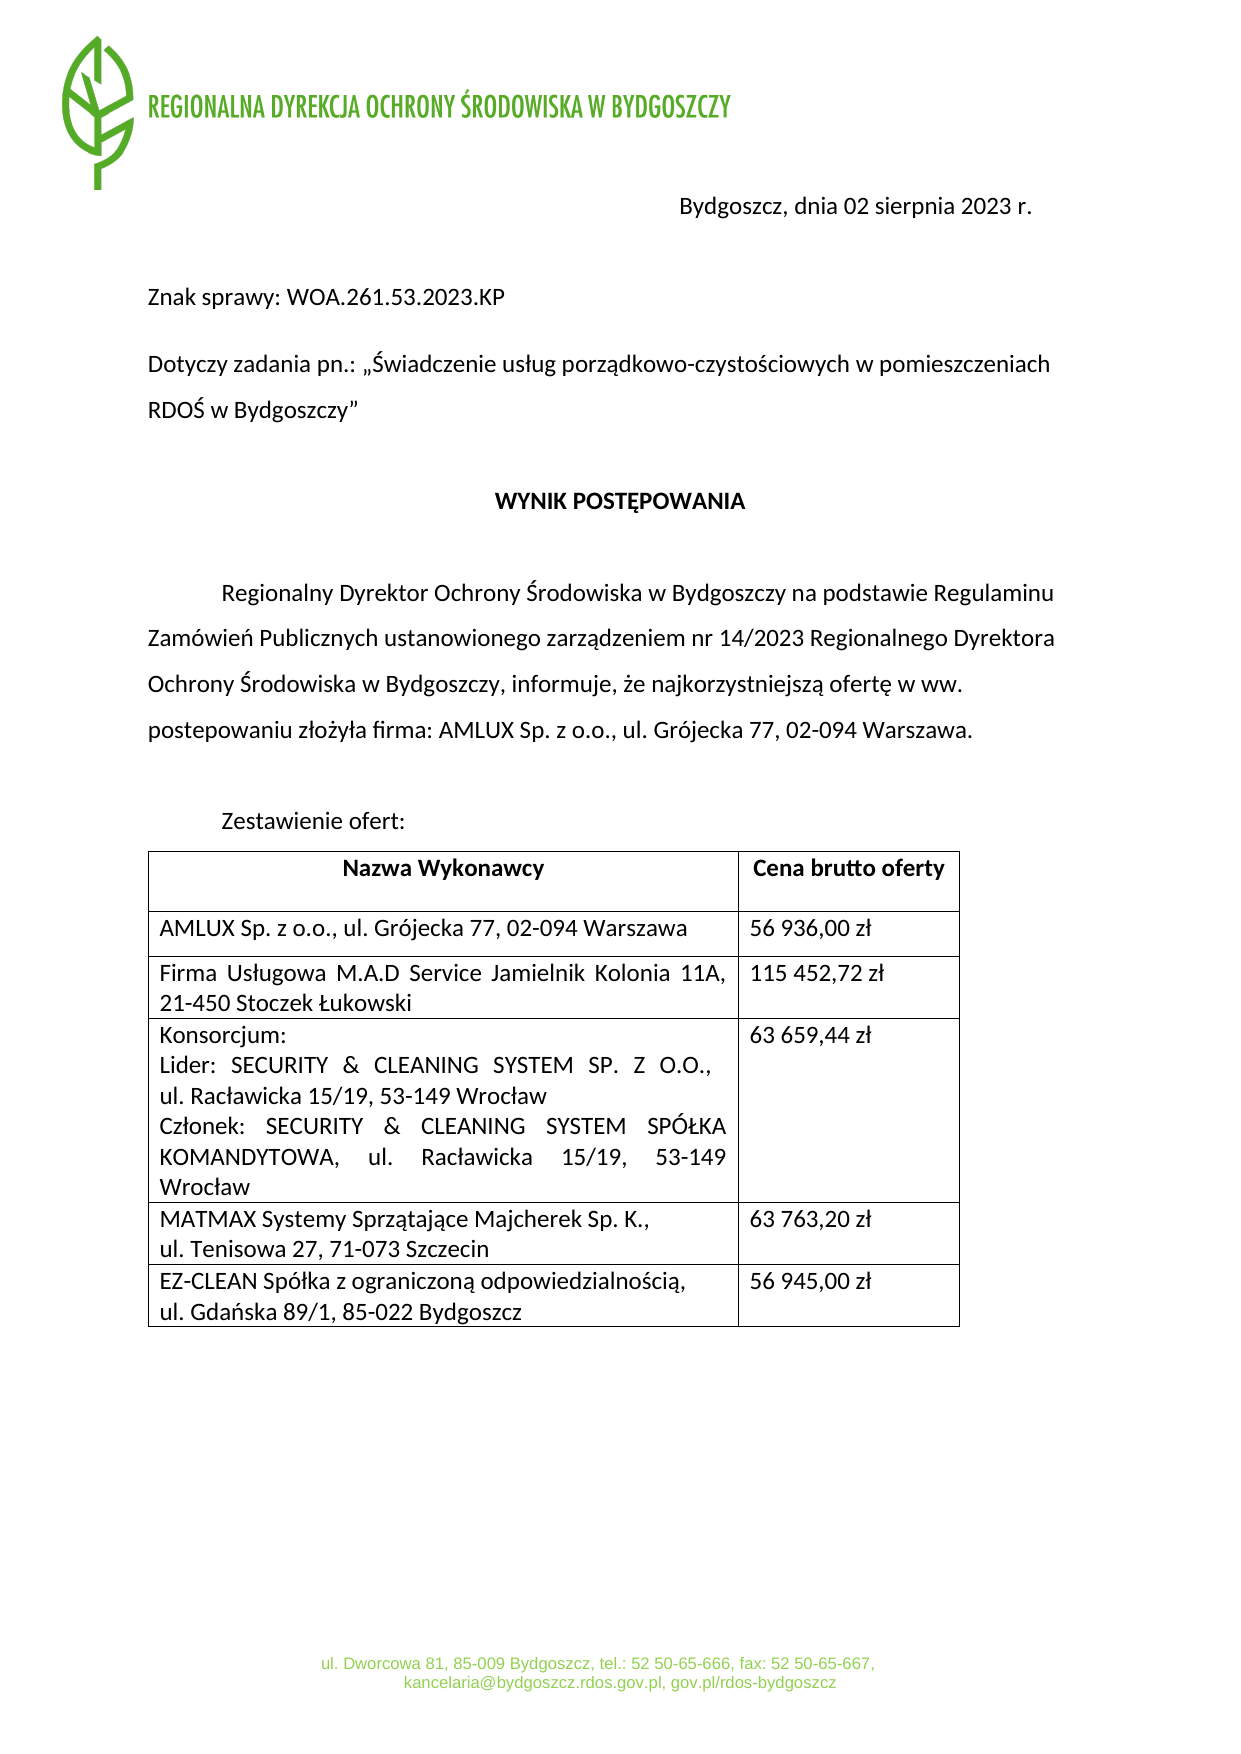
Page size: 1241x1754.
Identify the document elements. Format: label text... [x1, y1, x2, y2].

text WYNIK POSTĘPOWANIA [148, 485, 1093, 516]
text Znak sprawy: WOA.261.53.2023.KP [148, 282, 1093, 312]
text Regionalny Dyrektor Ochrony Środowiska w Bydgoszczy na podstawie Regulaminu Zamówień Publicznych ustanowionego zarządzeniem nr 14/2023 Regionalnego Dyrektora Ochrony Środowiska w Bydgoszczy, informuje, że najkorzystniejszą ofertę w ww. postepowaniu złożyła firma: AMLUX Sp. z o.o., ul. Grójecka 77, 02-094 Warszawa. [148, 577, 1093, 744]
text Dotyczy zadania pn.: „Świadczenie usług porządkowo-czystościowych w pomieszczeniach RDOŚ w Bydgoszczy” [148, 348, 1093, 424]
table_cell MATMAX Systemy Sprzątające Majcherek Sp. K., ul. Tenisowa 27, 71-073 Szczecin [149, 1203, 738, 1264]
table_cell Konsorcjum: Lider: SECURITY & CLEANING SYSTEM SP. Z O.O., ul. Racławicka 15/19, 53-149 Wrocław Członek: SECURITY & CLEANING SYSTEM SPÓŁKA KOMANDYTOWA, ul. Racławicka 15/19, 53-149 Wrocław [149, 1019, 738, 1202]
table_cell 63 763,20 zł [739, 1203, 959, 1264]
table_cell 115 452,72 zł [739, 957, 959, 1018]
table_cell EZ-CLEAN Spółka z ograniczoną odpowiedzialnością, ul. Gdańska 89/1, 85-022 Bydgoszcz [149, 1265, 738, 1326]
table_cell AMLUX Sp. z o.o., ul. Grójecka 77, 02-094 Warszawa [149, 912, 738, 956]
table_cell Firma Usługowa M.A.D Service Jamielnik Kolonia 11A, 21-450 Stoczek Łukowski [149, 957, 738, 1018]
table_cell 63 659,44 zł [739, 1019, 959, 1202]
table_header Nazwa Wykonawcy [149, 852, 738, 911]
text Bydgoszcz, dnia 02 sierpnia 2023 r. [679, 190, 1093, 221]
table_header Cena brutto oferty [739, 852, 959, 911]
table_cell 56 945,00 zł [739, 1265, 959, 1326]
table_cell 56 936,00 zł [739, 912, 959, 956]
picture [58, 35, 864, 191]
text Zestawienie ofert: [148, 805, 1093, 836]
